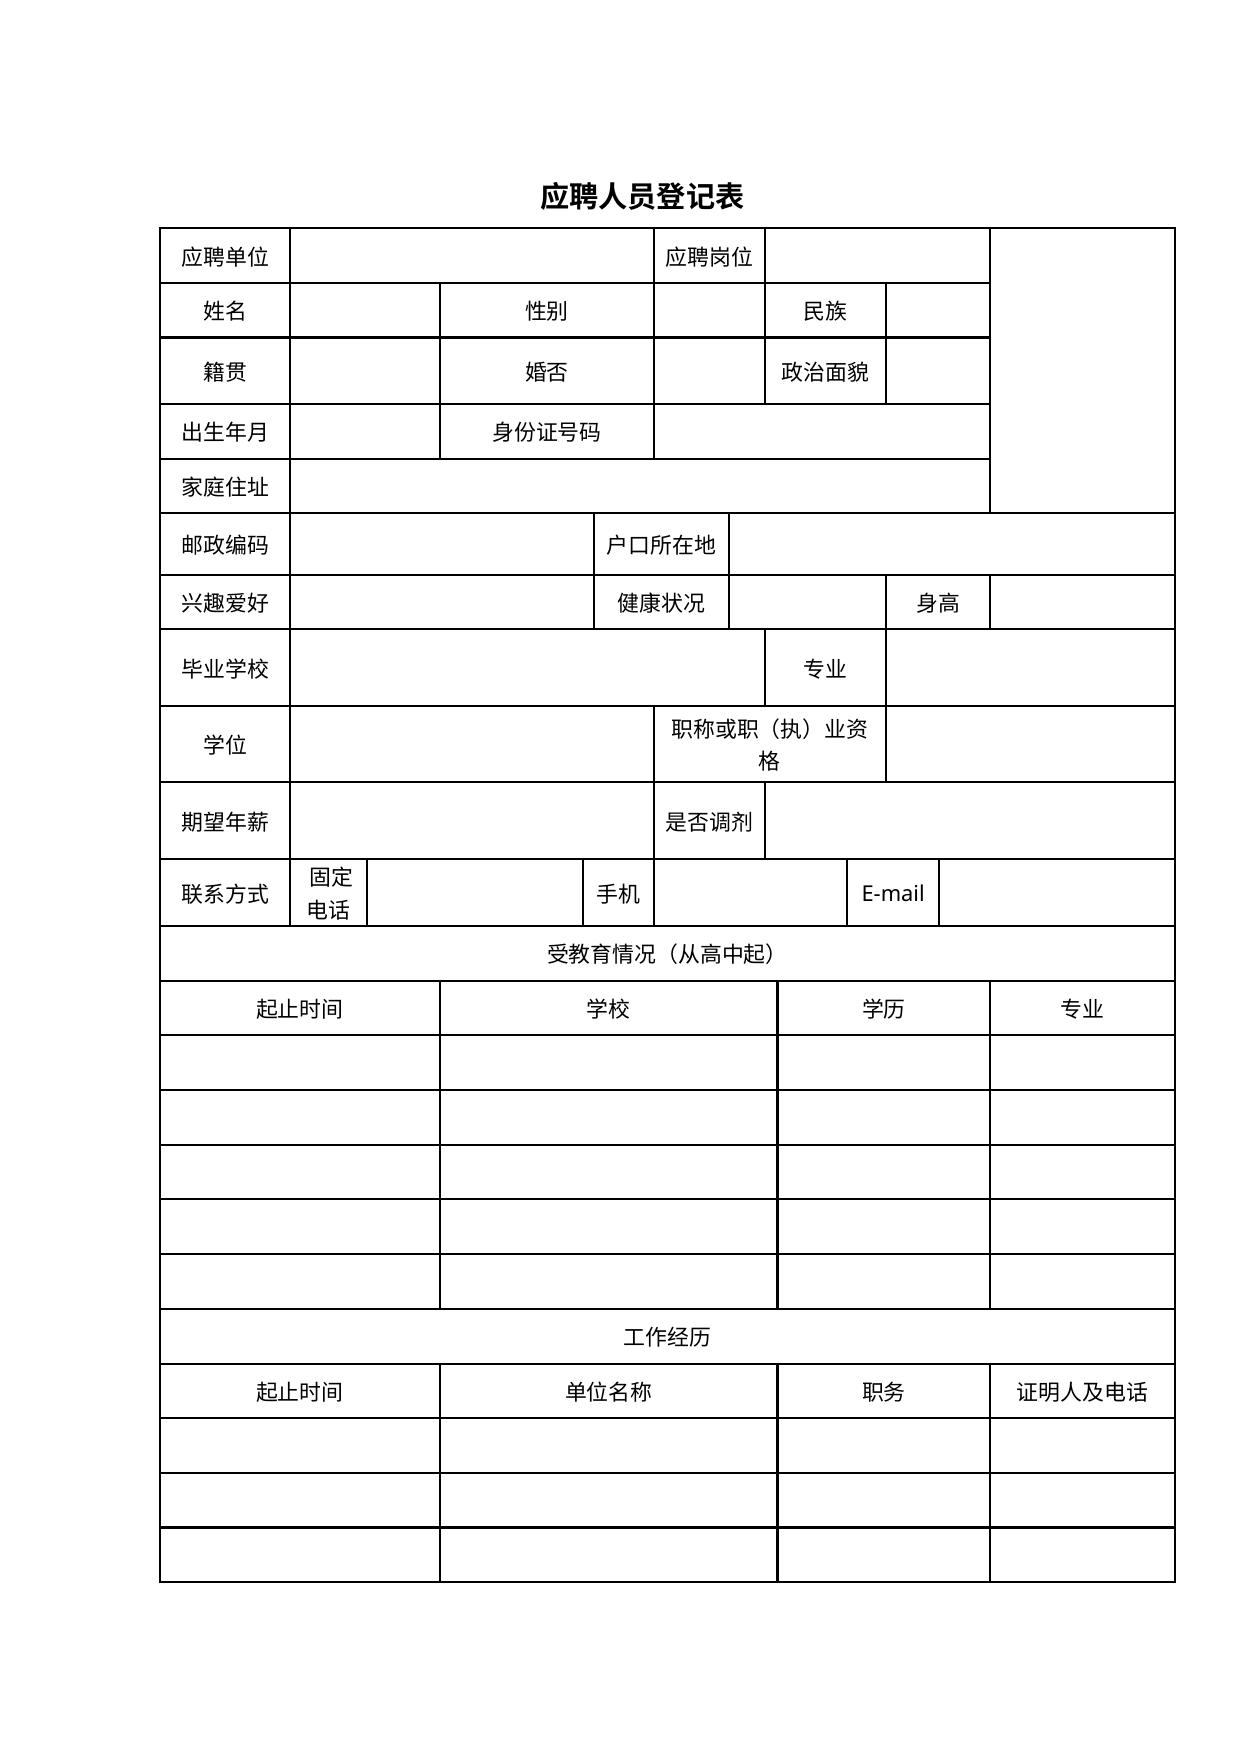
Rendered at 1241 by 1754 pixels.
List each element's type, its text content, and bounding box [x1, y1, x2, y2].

table_cell [779, 1200, 989, 1253]
table_cell [161, 1036, 439, 1089]
table_cell 身份证号码 [441, 405, 653, 458]
table_cell [779, 1036, 989, 1089]
table_cell [779, 1529, 989, 1581]
table_cell 性别 [441, 284, 653, 336]
table_cell [291, 284, 439, 336]
table_cell 证明人及电话 [991, 1365, 1174, 1417]
table_cell [655, 339, 764, 403]
table_cell [887, 707, 1174, 781]
table_cell [441, 1474, 776, 1526]
table_cell [779, 1419, 989, 1472]
table_cell [368, 860, 582, 925]
table_cell 学校 [441, 982, 776, 1034]
table_cell [991, 576, 1174, 628]
table_cell [291, 707, 653, 781]
table_cell 起止时间 [161, 982, 439, 1034]
table_cell [161, 1529, 439, 1581]
table_cell 家庭住址 [161, 460, 289, 512]
table_cell [441, 1255, 776, 1308]
table_cell 学历 [779, 982, 989, 1034]
table_cell 户口所在地 [595, 514, 728, 573]
table_cell [291, 630, 764, 705]
table_cell [730, 576, 885, 628]
table_cell 是否调剂 [655, 783, 764, 858]
table_cell 起止时间 [161, 1365, 439, 1417]
table_cell [887, 339, 989, 403]
table_cell 工作经历 [161, 1310, 1174, 1362]
table_cell [655, 860, 846, 925]
table_header [291, 229, 653, 282]
table_cell [991, 1200, 1174, 1253]
table_cell 出生年月 [161, 405, 289, 458]
table_cell 学位 [161, 707, 289, 781]
text 应聘人员登记表 [187, 162, 1053, 227]
table_header [991, 229, 1174, 512]
table_cell [441, 1529, 776, 1581]
table_cell [887, 284, 989, 336]
table_cell 籍贯 [161, 339, 289, 403]
table_cell 健康状况 [595, 576, 728, 628]
table_cell [161, 1091, 439, 1144]
table_cell [161, 1255, 439, 1308]
table_cell [991, 1255, 1174, 1308]
table_cell [730, 514, 1174, 573]
table_cell [291, 405, 439, 458]
table_cell 手机 [584, 860, 653, 925]
table_cell 受教育情况（从高中起） [161, 927, 1174, 979]
table_cell [779, 1091, 989, 1144]
table_cell [441, 1146, 776, 1198]
table_cell [655, 405, 989, 458]
table_cell [991, 1529, 1174, 1581]
table_cell 固定电话 [291, 860, 366, 925]
table_cell 专业 [766, 630, 885, 705]
table_cell 单位名称 [441, 1365, 776, 1417]
table_cell [161, 1419, 439, 1472]
table_cell [991, 1146, 1174, 1198]
table_cell [991, 1036, 1174, 1089]
table_cell [779, 1474, 989, 1526]
table_cell [291, 783, 653, 858]
table_cell [887, 630, 1174, 705]
table_cell [779, 1255, 989, 1308]
table_cell 婚否 [441, 339, 653, 403]
table_cell [161, 1146, 439, 1198]
table_cell [940, 860, 1174, 925]
table_cell [655, 284, 764, 336]
table_cell 毕业学校 [161, 630, 289, 705]
table_cell [291, 339, 439, 403]
table_cell 姓名 [161, 284, 289, 336]
table_cell 民族 [766, 284, 885, 336]
table_cell [161, 1200, 439, 1253]
table_cell 期望年薪 [161, 783, 289, 858]
table_cell 身高 [887, 576, 989, 628]
table_cell [441, 1091, 776, 1144]
table_cell 专业 [991, 982, 1174, 1034]
table_cell [991, 1419, 1174, 1472]
table_cell [991, 1474, 1174, 1526]
table_cell 联系方式 [161, 860, 289, 925]
table_header 应聘单位 [161, 229, 289, 282]
table_cell [291, 514, 593, 573]
table_header [766, 229, 989, 282]
table_header 应聘岗位 [655, 229, 764, 282]
table_cell 政治面貌 [766, 339, 885, 403]
table_cell [291, 460, 989, 512]
table_cell 兴趣爱好 [161, 576, 289, 628]
table_cell [441, 1036, 776, 1089]
table_cell 职称或职（执）业资格 [655, 707, 885, 781]
table_cell E-mail [848, 860, 938, 925]
table_cell 职务 [779, 1365, 989, 1417]
table_cell [161, 1474, 439, 1526]
table_cell [441, 1200, 776, 1253]
table_cell [991, 1091, 1174, 1144]
table_cell 邮政编码 [161, 514, 289, 573]
table_cell [291, 576, 593, 628]
table_cell [766, 783, 1174, 858]
table_cell [779, 1146, 989, 1198]
table_cell [441, 1419, 776, 1472]
